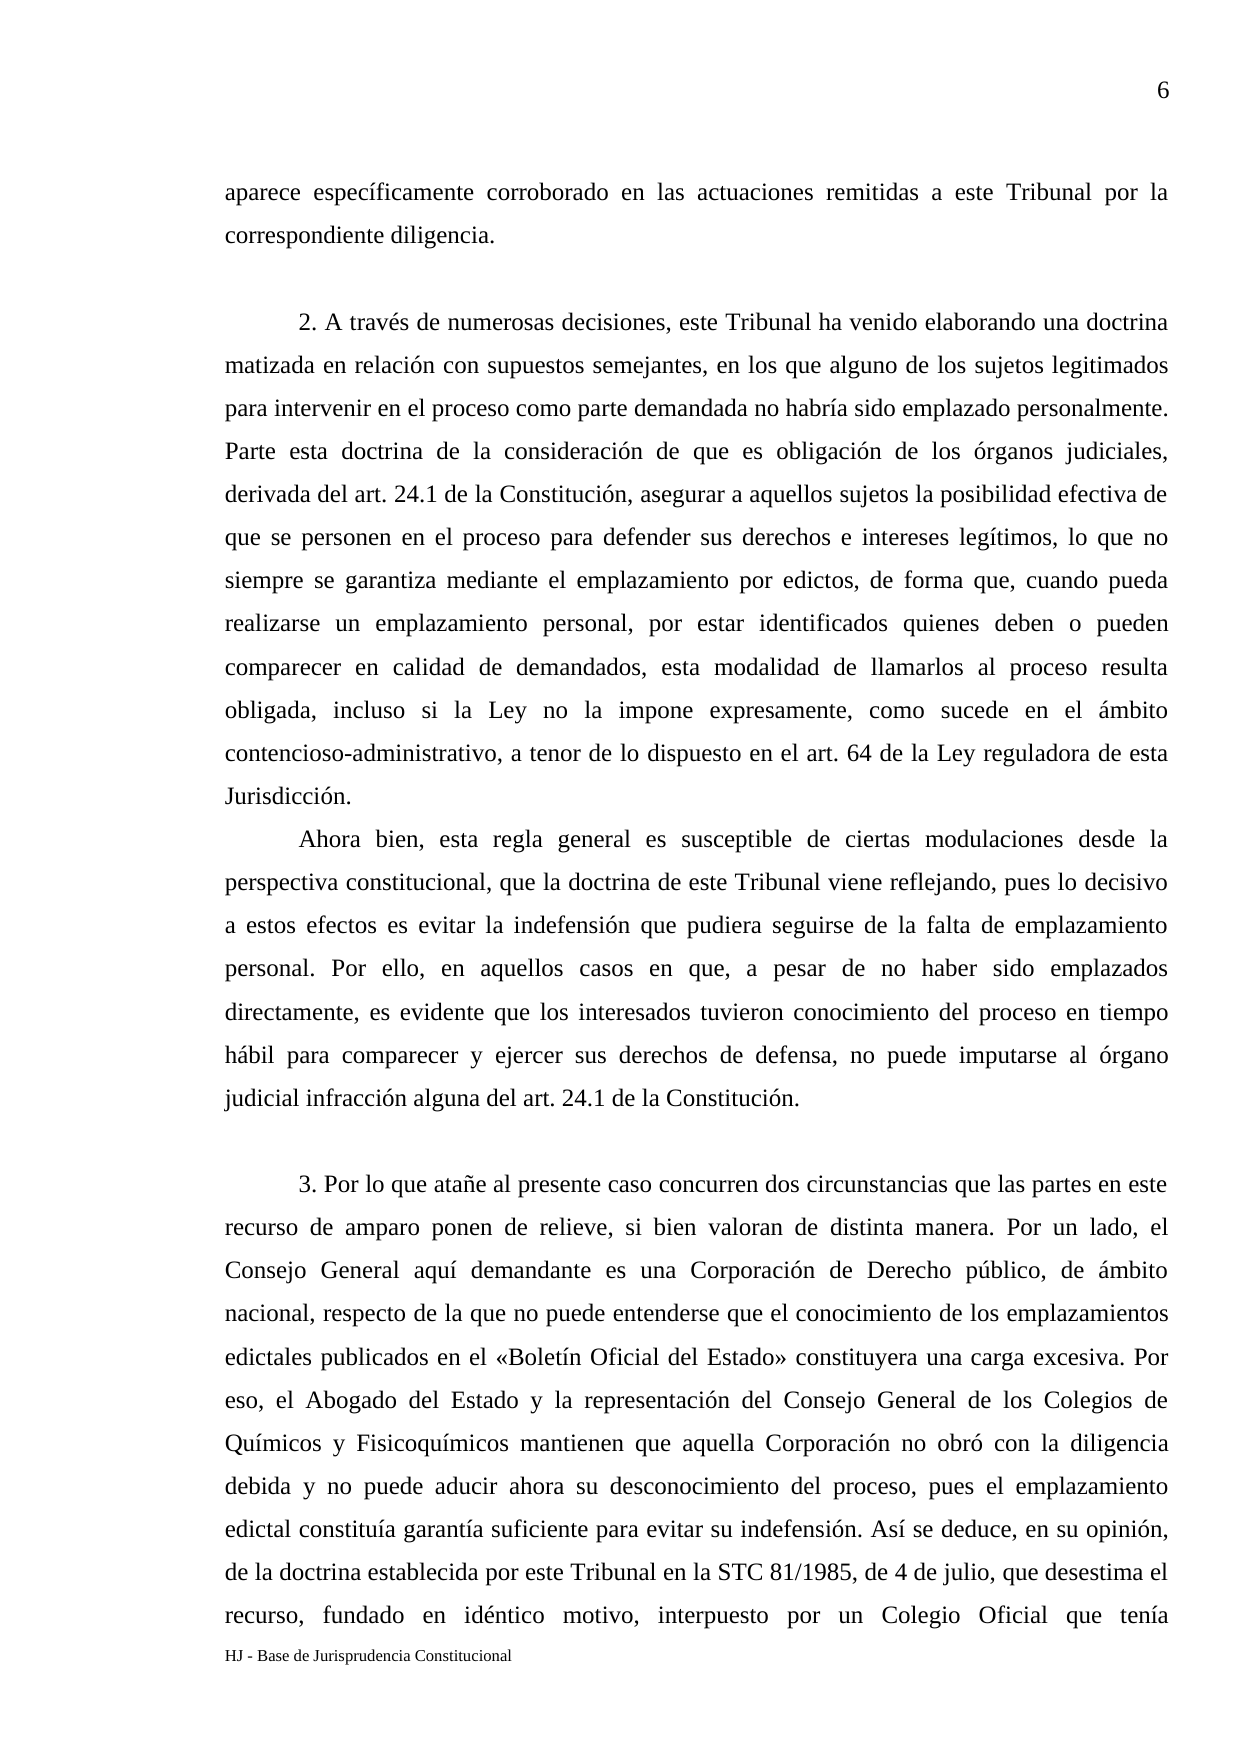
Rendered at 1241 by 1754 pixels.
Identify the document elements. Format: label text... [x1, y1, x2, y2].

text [224, 177, 1169, 249]
text 2. A través de numerosas decisiones, este Tribunal ha venido elaborando una doctrina matizada en relación con supuestos semejantes, en los que alguno de los sujetos legitimados para intervenir en el proceso como parte demandada no habría sido emplazado personalmente. Parte esta doctrina de la consideración de que es obligación de los órganos judiciales, derivada del art. 24.1 de la Constitución, asegurar a aquellos sujetos la posibilidad efectiva de que se personen en el proceso para defender sus derechos e intereses legítimos, lo que no siempre se garantiza mediante el emplazamiento por edictos, de forma que, cuando pueda realizarse un emplazamiento personal, por estar identificados quienes deben o pueden comparecer en calidad de demandados, esta modalidad de llamarlos al proceso resulta obligada, incluso si la Ley no la impone expresamente, como sucede en el ámbito contencioso-administrativo, a tenor de lo dispuesto en el art. 64 de la Ley reguladora de esta Jurisdicción. [224, 307, 1169, 810]
text Ahora bien, esta regla general es susceptible de ciertas modulaciones desde la perspectiva constitucional, que la doctrina de este Tribunal viene reflejando, pues lo decisivo a estos efectos es evitar la indefensión que pudiera seguirse de la falta de emplazamiento personal. Por ello, en aquellos casos en que, a pesar de no haber sido emplazados directamente, es evidente que los interesados tuvieron conocimiento del proceso en tiempo hábil para comparecer y ejercer sus derechos de defensa, no puede imputarse al órgano judicial infracción alguna del art. 24.1 de la Constitución. [224, 824, 1169, 1112]
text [224, 1169, 1169, 1629]
